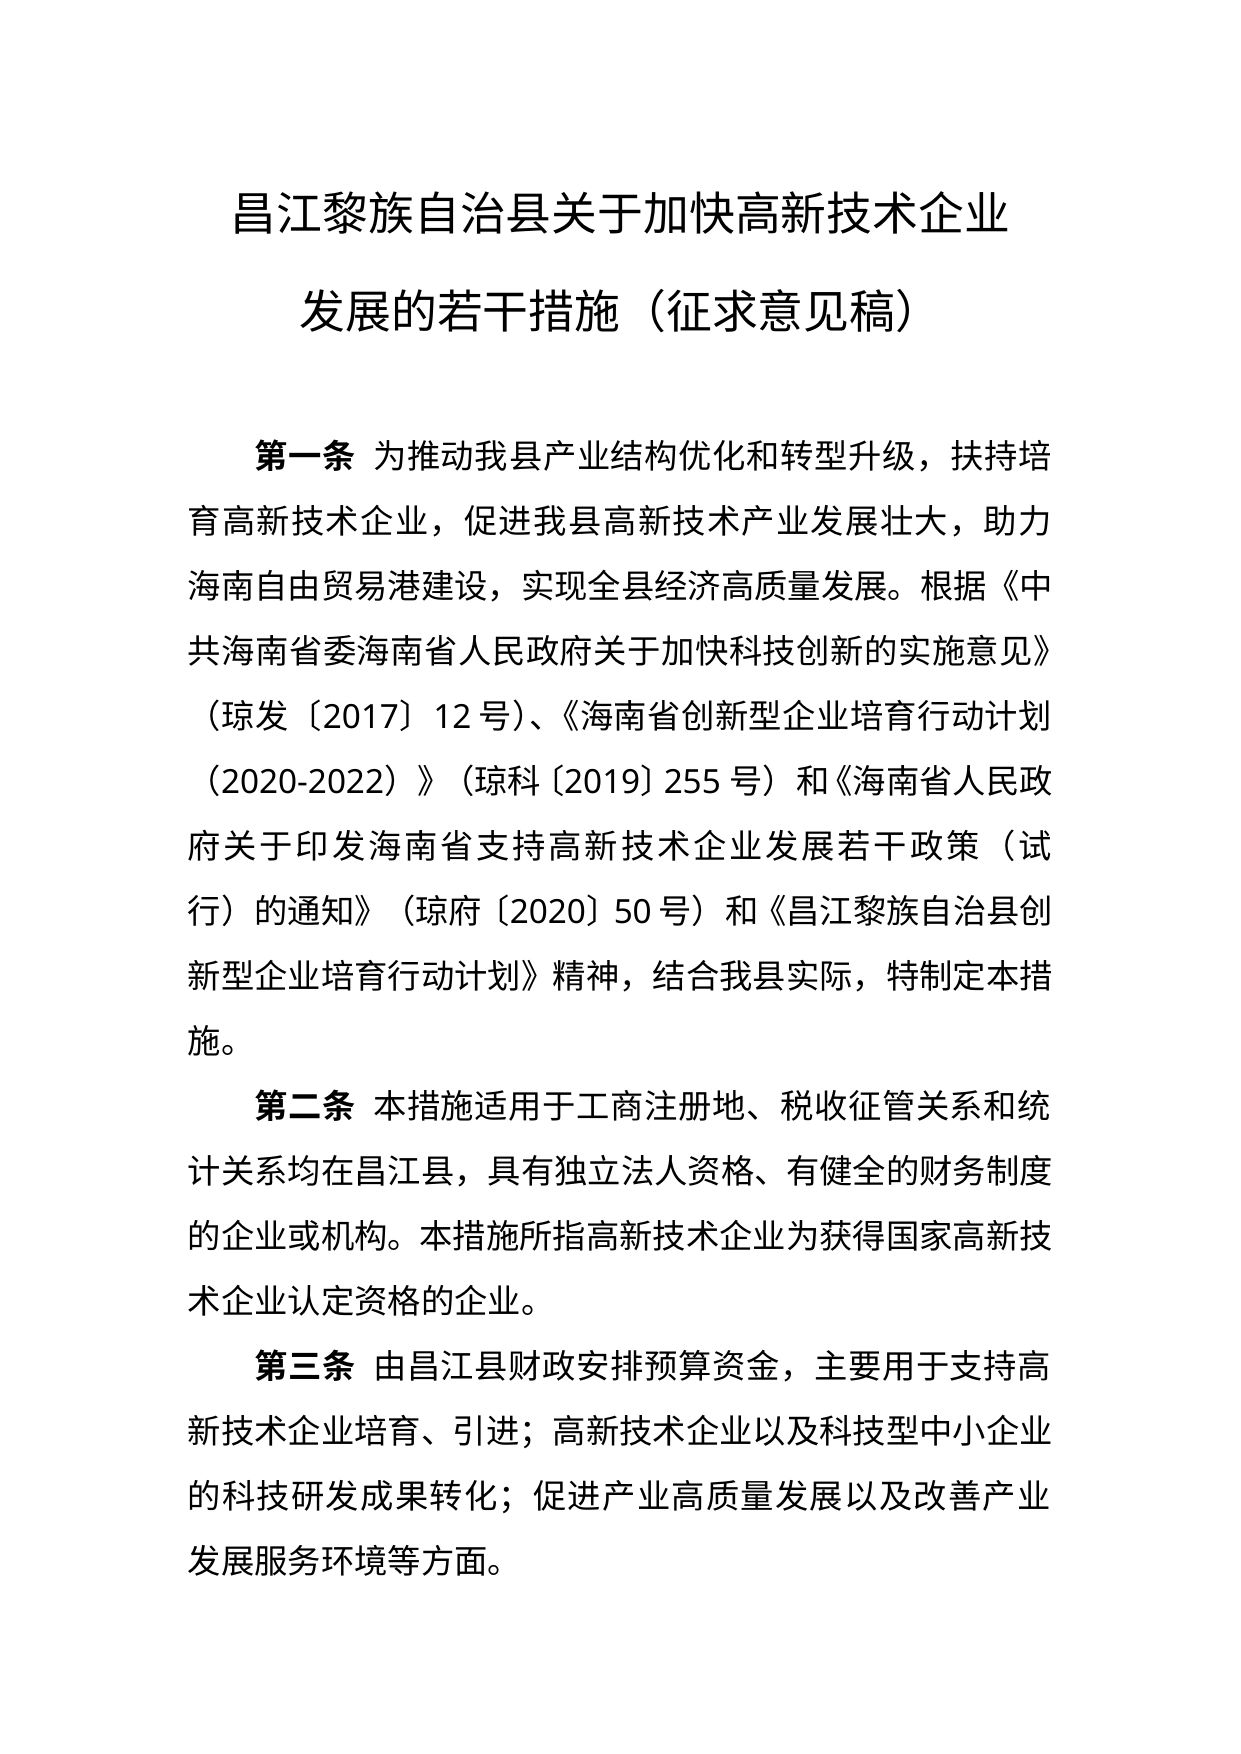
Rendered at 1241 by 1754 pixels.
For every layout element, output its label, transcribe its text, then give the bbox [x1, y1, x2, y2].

text 第三条 由昌江县财政安排预算资金，主要用于支持高新技术企业培育、引进；高新技术企业以及科技型中小企业的科技研发成果转化；促进产业高质量发展以及改善产业发展服务环境等方面。 [187, 1332, 1053, 1592]
text 第二条 本措施适用于工商注册地、税收征管关系和统计关系均在昌江县，具有独立法人资格、有健全的财务制度的企业或机构。本措施所指高新技术企业为获得国家高新技术企业认定资格的企业。 [187, 1072, 1053, 1332]
text 发展的若干措施（征求意见稿） [187, 259, 1053, 357]
text 昌江黎族自治县关于加快高新技术企业 [187, 162, 1053, 259]
list 第一条 为推动我县产业结构优化和转型升级，扶持培育高新技术企业，促进我县高新技术产业发展壮大，助力海南自由贸易港建设，实现全县经济高质量发展。根据《中共海南省委海南省人民政府关于加快科技创新的实施意见》（琼发〔2017〕12号）、《海南省创新型企业培育行动计划（2020-2022）》（琼科〔2019〕255 号）和《海南省人民政府关于印发海南省支持高新技术企业发展若干政策（试行）的通知》（琼府〔2020〕50号）和《昌江黎族自治县创新型企业培育行动计划》精神，结合我县实际，特制定本措施。 [187, 422, 1053, 1072]
